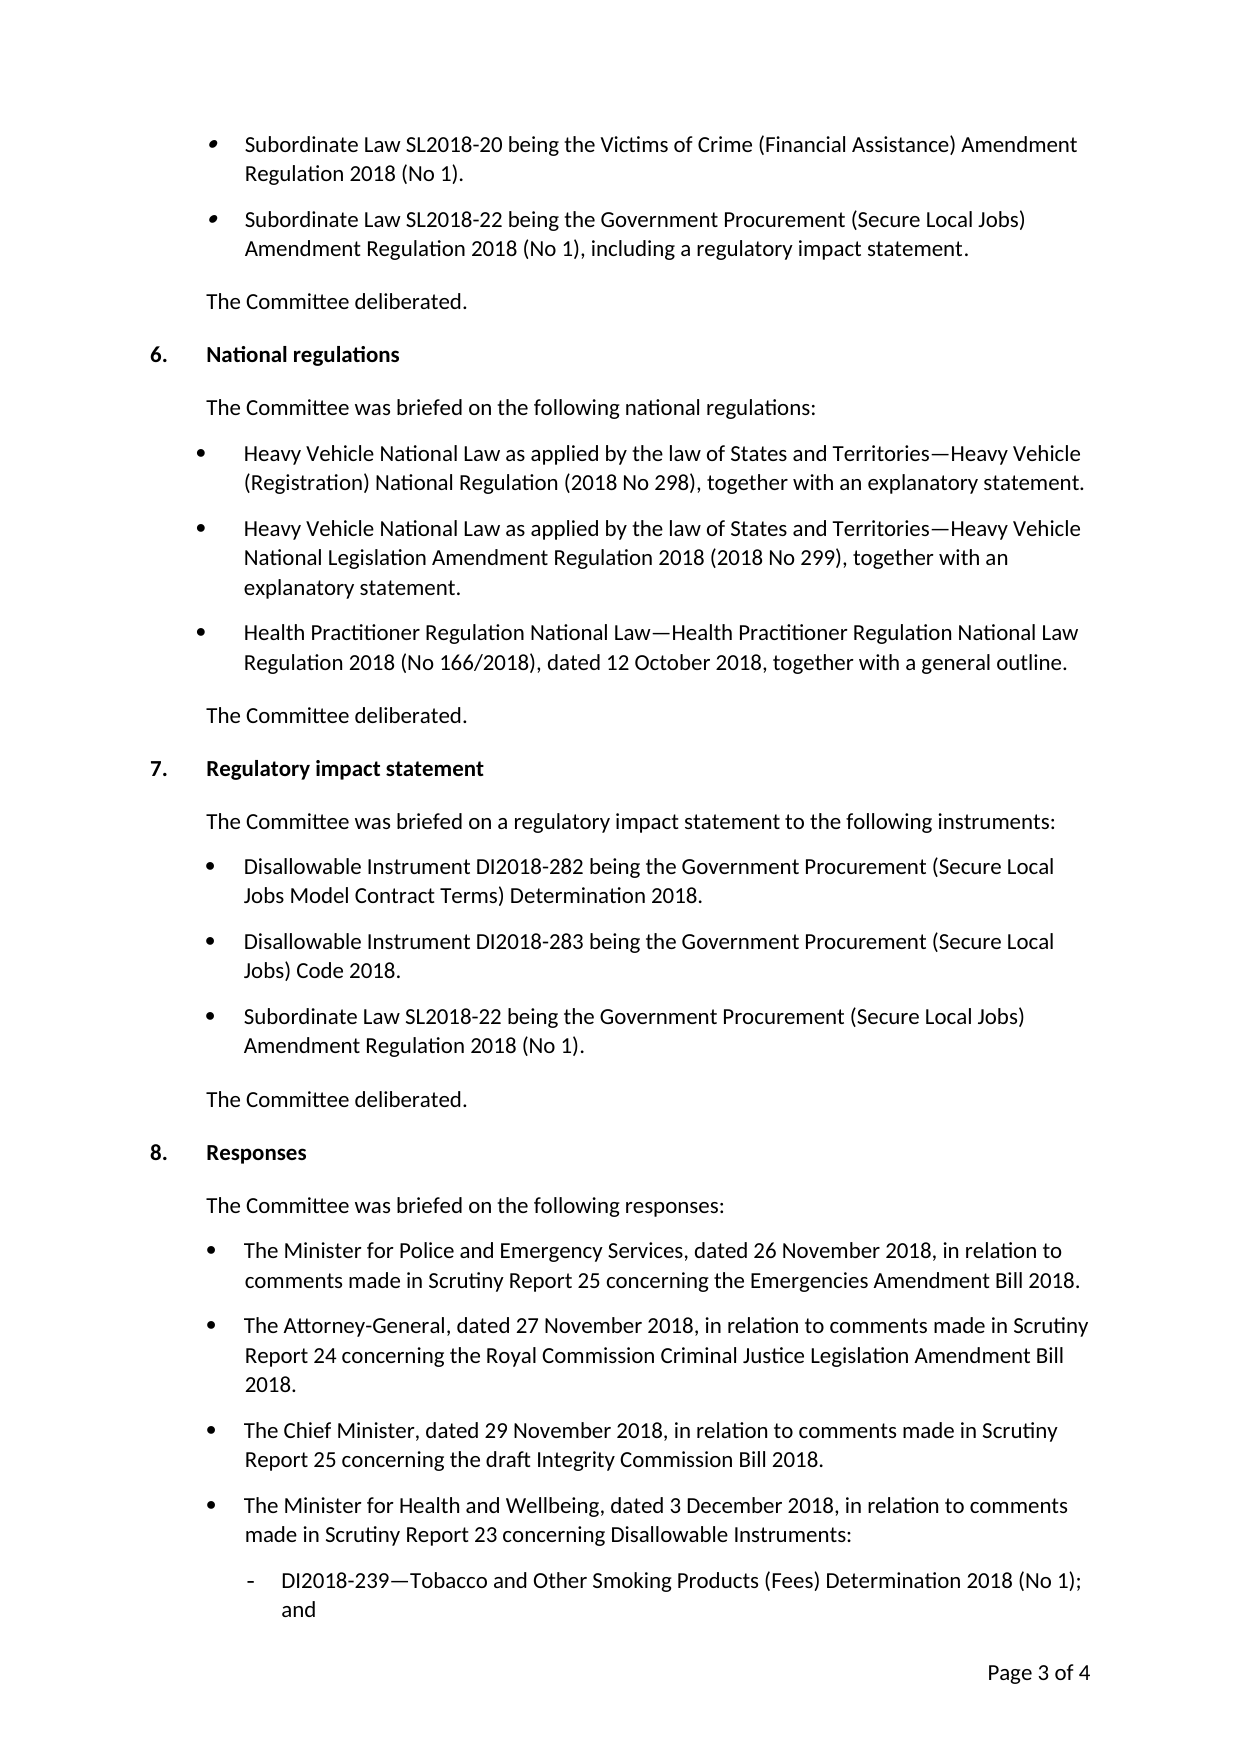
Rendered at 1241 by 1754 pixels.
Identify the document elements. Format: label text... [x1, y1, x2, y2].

text The Committee deliberated. [206, 701, 1090, 729]
text The Committee deliberated. [206, 287, 1090, 316]
list DI2018-239—Tobacco and Other Smoking Products (Fees) Determination 2018 (No 1); and [244, 1565, 1090, 1623]
list Subordinate Law SL2018-22 being the Government Procurement (Secure Local Jobs) Amendment Regulation 2018 (No 1). [206, 1001, 1090, 1060]
list The Minister for Health and Wellbeing, dated 3 December 2018, in relation to comments made in Scrutiny Report 23 concerning Disallowable Instruments: [207, 1490, 1090, 1548]
subtitle Responses [150, 1138, 1090, 1166]
list Disallowable Instrument DI2018-282 being the Government Procurement (Secure Local Jobs Model Contract Terms) Determination 2018. [206, 851, 1090, 910]
subtitle National regulations [150, 341, 1090, 368]
list The Chief Minister, dated 29 November 2018, in relation to comments made in Scrutiny Report 25 concerning the draft Integrity Commission Bill 2018. [207, 1415, 1090, 1473]
list The Minister for Police and Emergency Services, dated 26 November 2018, in relation to comments made in Scrutiny Report 25 concerning the Emergencies Amendment Bill 2018. [207, 1236, 1090, 1294]
list Heavy Vehicle National Law as applied by the law of States and Territories—Heavy Vehicle (Registration) National Regulation (2018 No 298), together with an explanatory statement. [197, 438, 1090, 497]
text The Committee deliberated. [206, 1085, 1090, 1113]
list Health Practitioner Regulation National Law—Health Practitioner Regulation National Law Regulation 2018 (No 166/2018), dated 12 October 2018, together with a general outline. [197, 617, 1090, 676]
list Heavy Vehicle National Law as applied by the law of States and Territories—Heavy Vehicle National Legislation Amendment Regulation 2018 (2018 No 299), together with an explanatory statement. [197, 513, 1090, 601]
subtitle Regulatory impact statement [150, 754, 1090, 782]
text The Committee was briefed on the following national regulations: [206, 393, 1090, 422]
text The Committee was briefed on a regulatory impact statement to the following instruments: [206, 807, 1090, 835]
list Subordinate Law SL2018-20 being the Victims of Crime (Financial Assistance) Amendment Regulation 2018 (No 1). [207, 129, 1090, 187]
text The Committee was briefed on the following responses: [206, 1191, 1090, 1219]
list The Attorney-General, dated 27 November 2018, in relation to comments made in Scrutiny Report 24 concerning the Royal Commission Criminal Justice Legislation Amendment Bill 2018. [207, 1311, 1090, 1398]
list Disallowable Instrument DI2018-283 being the Government Procurement (Secure Local Jobs) Code 2018. [206, 926, 1090, 985]
list Subordinate Law SL2018-22 being the Government Procurement (Secure Local Jobs) Amendment Regulation 2018 (No 1), including a regulatory impact statement. [207, 204, 1090, 262]
